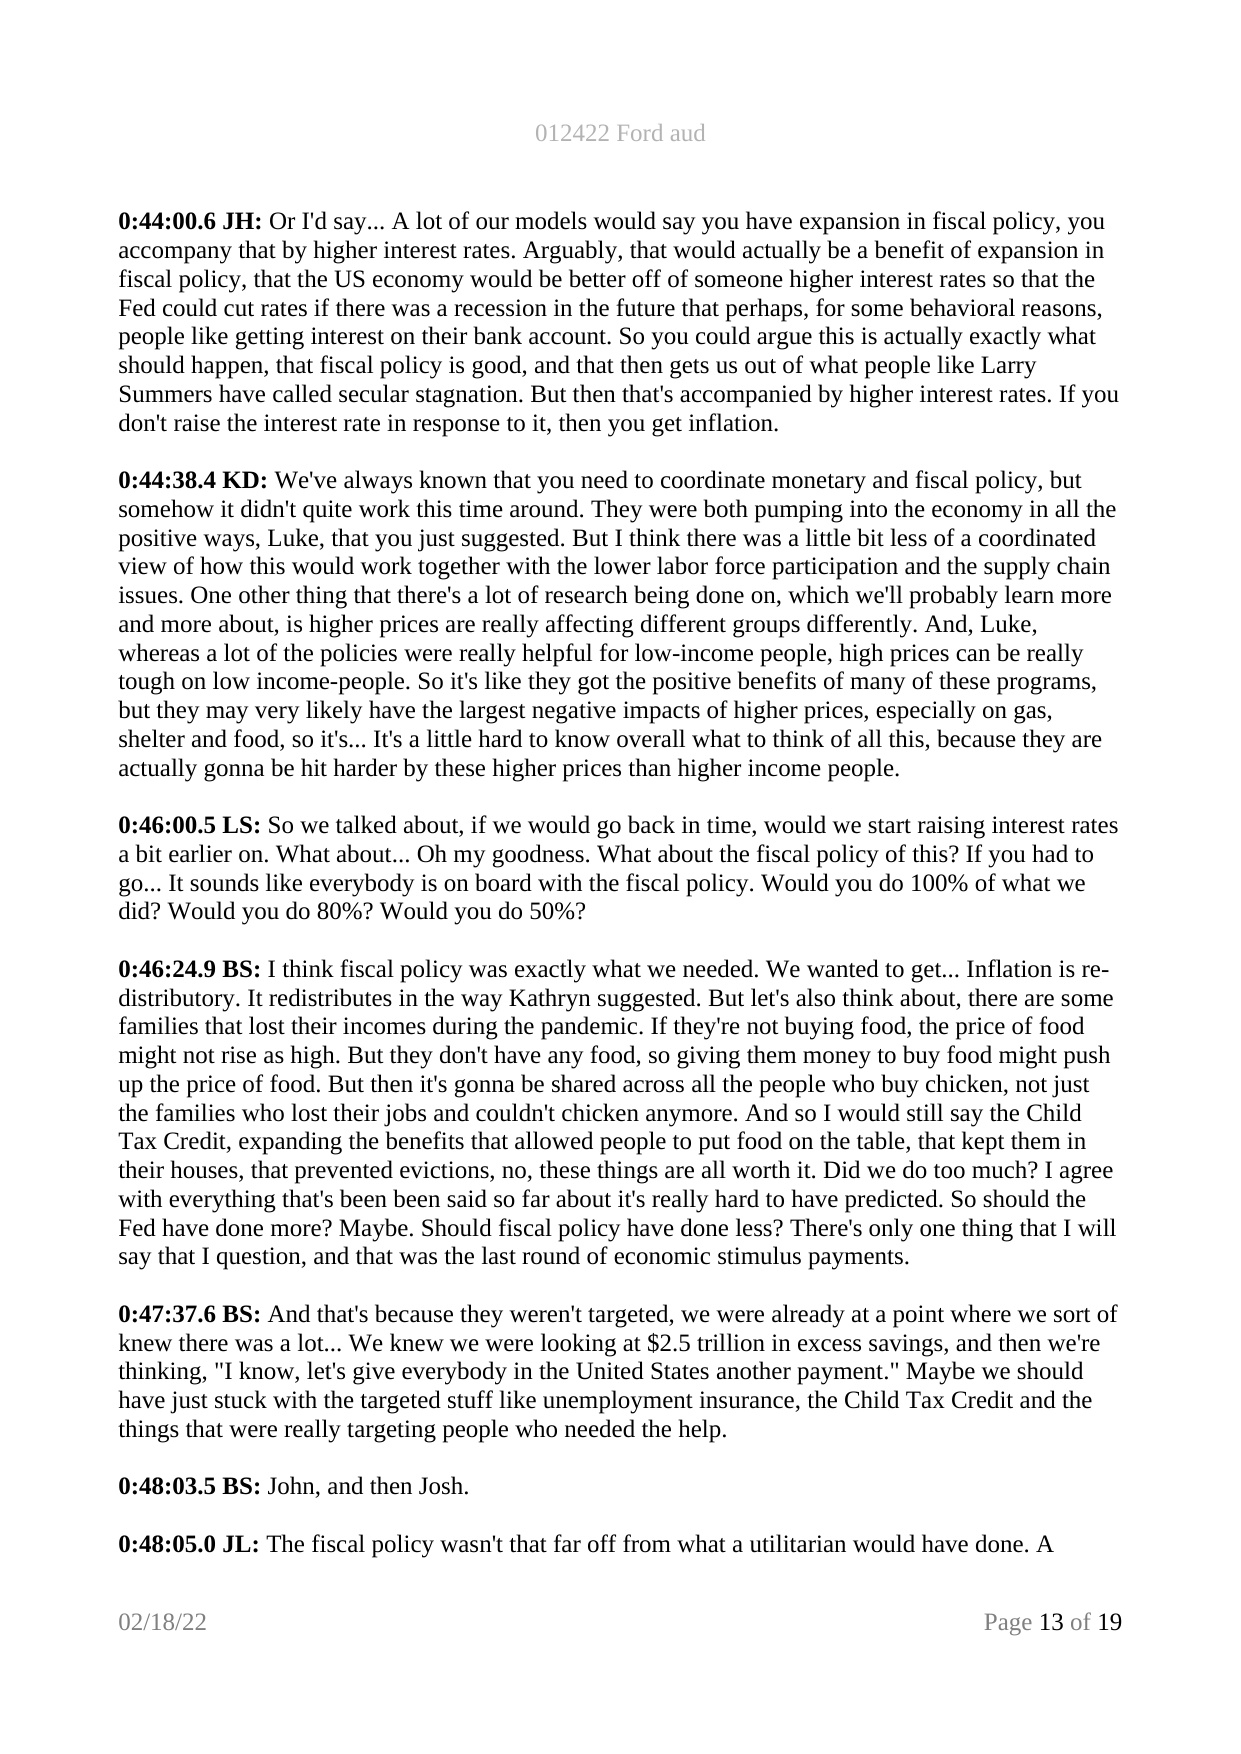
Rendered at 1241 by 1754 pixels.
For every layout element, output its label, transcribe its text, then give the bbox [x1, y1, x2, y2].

text 0:44:00.6 JH: Or I'd say... A lot of our models would say you have expansion in fiscal policy, you accompany that by higher interest rates. Arguably, that would actually be a benefit of expansion in fiscal policy, that the US economy would be better off of someone higher interest rates so that the Fed could cut rates if there was a recession in the future that perhaps, for some behavioral reasons, people like getting interest on their bank account. So you could argue this is actually exactly what should happen, that fiscal policy is good, and that then gets us out of what people like Larry Summers have called secular stagnation. But then that's accompanied by higher interest rates. If you don't raise the interest rate in response to it, then you get inflation. [118, 206, 1122, 436]
text 0:44:38.4 KD: We've always known that you need to coordinate monetary and fiscal policy, but somehow it didn't quite work this time around. They were both pumping into the economy in all the positive ways, Luke, that you just suggested. But I think there was a little bit less of a coordinated view of how this would work together with the lower labor force participation and the supply chain issues. One other thing that there's a lot of research being done on, which we'll probably learn more and more about, is higher prices are really affecting different groups differently. And, Luke, whereas a lot of the policies were really helpful for low-income people, high prices can be really tough on low income-people. So it's like they got the positive benefits of many of these programs, but they may very likely have the largest negative impacts of higher prices, especially on gas, shelter and food, so it's... It's a little hard to know overall what to think of all this, because they are actually gonna be hit harder by these higher prices than higher income people. [118, 465, 1122, 781]
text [118, 1529, 1122, 1558]
text 0:46:00.5 LS: So we talked about, if we would go back in time, would we start raising interest rates a bit earlier on. What about... Oh my goodness. What about the fiscal policy of this? If you had to go... It sounds like everybody is on board with the fiscal policy. Would you do 100% of what we did? Would you do 80%? Would you do 50%? [118, 810, 1122, 925]
text 0:46:24.9 BS: I think fiscal policy was exactly what we needed. We wanted to get... Inflation is re-distributory. It redistributes in the way Kathryn suggested. But let's also think about, there are some families that lost their incomes during the pandemic. If they're not buying food, the price of food might not rise as high. But they don't have any food, so giving them money to buy food might push up the price of food. But then it's gonna be shared across all the people who buy chicken, not just the families who lost their jobs and couldn't chicken anymore. And so I would still say the Child Tax Credit, expanding the benefits that allowed people to put food on the table, that kept them in their houses, that prevented evictions, no, these things are all worth it. Did we do too much? I agree with everything that's been been said so far about it's really hard to have predicted. So should the Fed have done more? Maybe. Should fiscal policy have done less? There's only one thing that I will say that I question, and that was the last round of economic stimulus payments. [118, 954, 1122, 1270]
text 0:48:03.5 BS: John, and then Josh. [118, 1471, 1122, 1500]
text 0:47:37.6 BS: And that's because they weren't targeted, we were already at a point where we sort of knew there was a lot... We knew we were looking at $2.5 trillion in excess savings, and then we're thinking, "I know, let's give everybody in the United States another payment." Maybe we should have just stuck with the targeted stuff like unemployment insurance, the Child Tax Credit and the things that were really targeting people who needed the help. [118, 1299, 1122, 1443]
